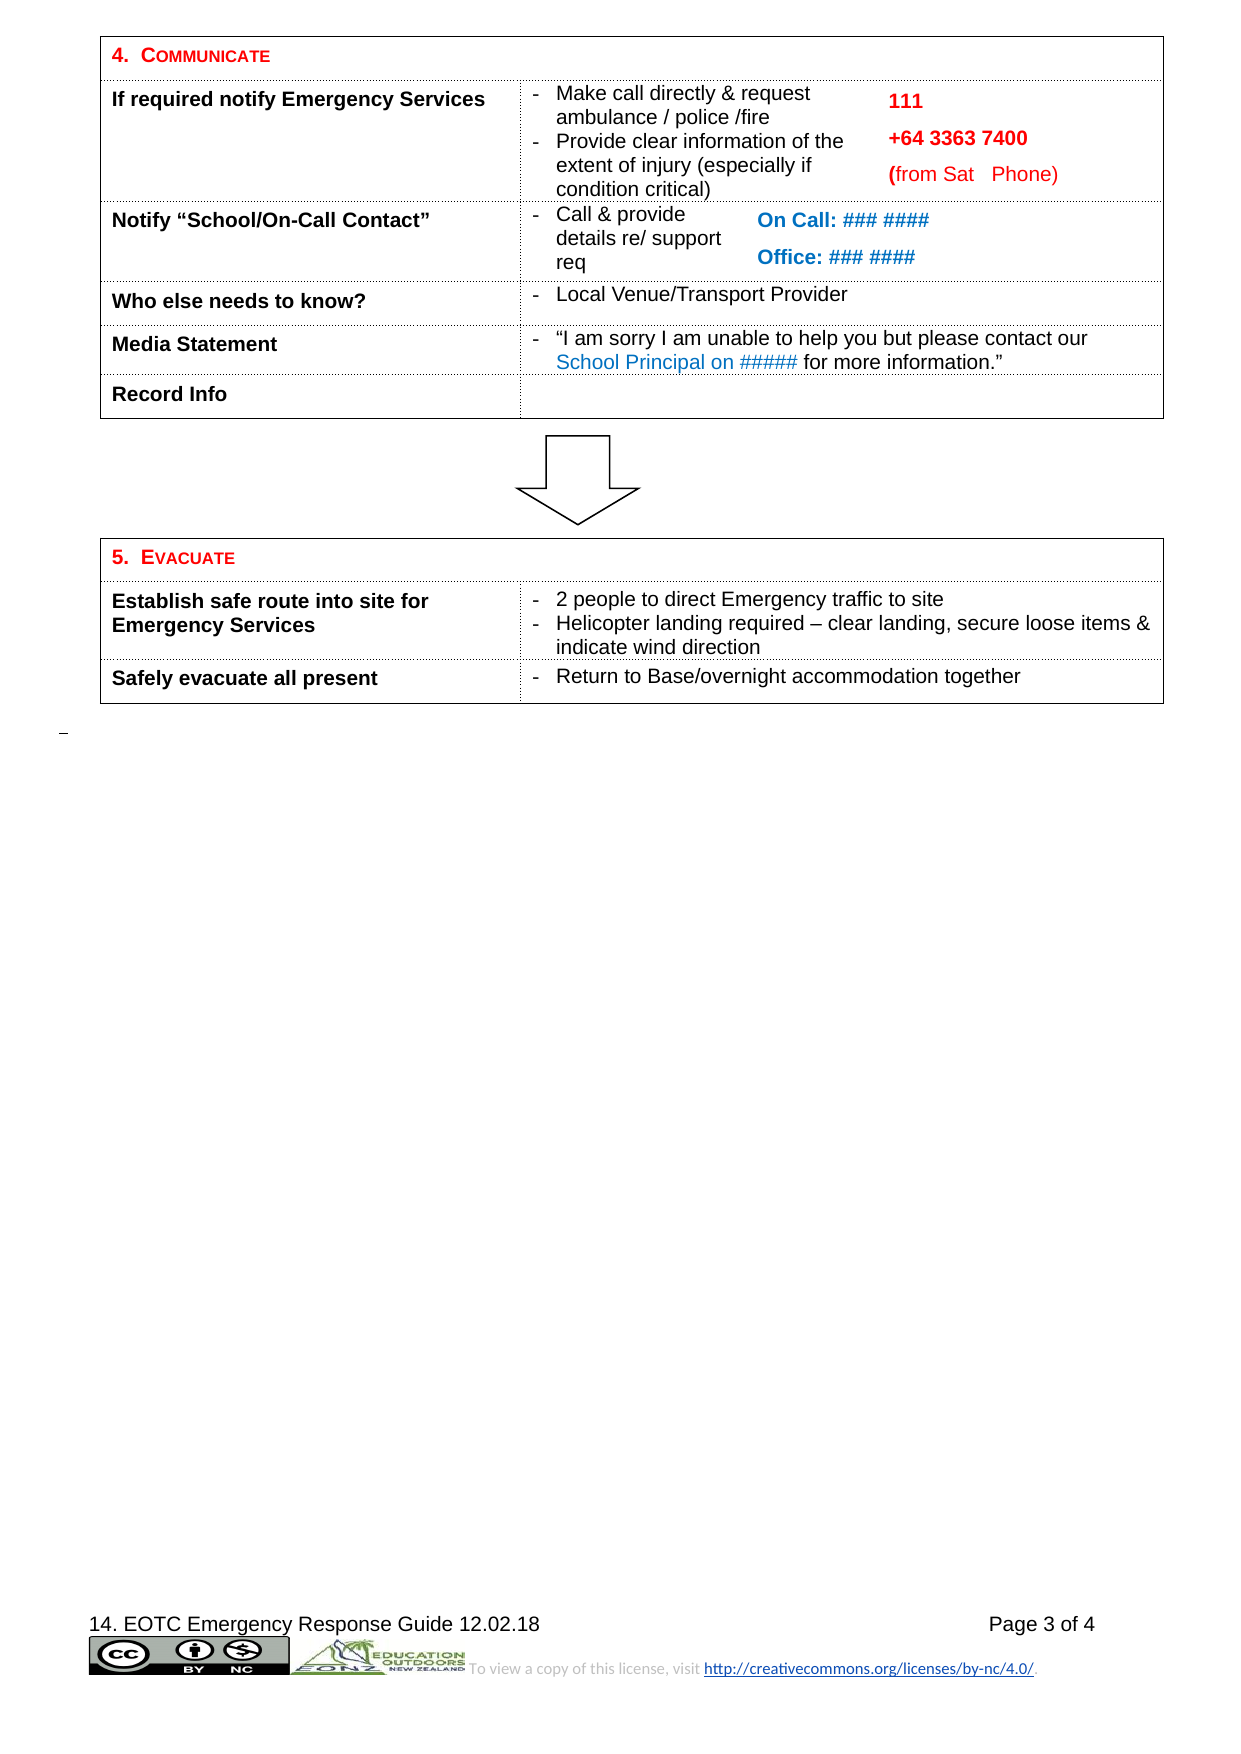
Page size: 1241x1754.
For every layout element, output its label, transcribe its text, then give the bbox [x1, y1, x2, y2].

table_cell Who else needs to know? [101, 281, 521, 325]
table_cell 111 +64 3363 7400 (from Sat Phone) [877, 80, 1163, 201]
table_cell Call & provide details re/ support req [521, 201, 746, 281]
table_cell If required notify Emergency Services [101, 80, 521, 201]
table_cell Establish safe route into site for Emergency Services [101, 581, 521, 659]
table_cell Notify “School/On-Call Contact” [101, 201, 521, 281]
picture [88, 1636, 465, 1675]
table_cell 5. Evacuate [101, 539, 1163, 581]
table_cell Record Info [101, 374, 521, 418]
table_cell [521, 374, 1163, 418]
table_cell Media Statement [101, 325, 521, 374]
table_cell On Call: ### #### Office: ### #### [746, 201, 1163, 281]
table_cell Local Venue/Transport Provider [521, 281, 1163, 325]
table_cell 2 people to direct Emergency traffic to site Helicopter landing required – clear landing, secure loose items & indicate wind direction [521, 581, 1163, 659]
table_cell “I am sorry I am unable to help you but please contact our School Principal on ##### for more information.” [521, 325, 1163, 374]
table_cell Make call directly & request ambulance / police /fire Provide clear information of the extent of injury (especially if condition critical) [521, 80, 877, 201]
table_cell Safely evacuate all present [101, 659, 521, 702]
table_cell Return to Base/overnight accommodation together [521, 659, 1163, 702]
table_cell 4. Communicate [101, 37, 1163, 80]
table_cell [100, 419, 1163, 537]
